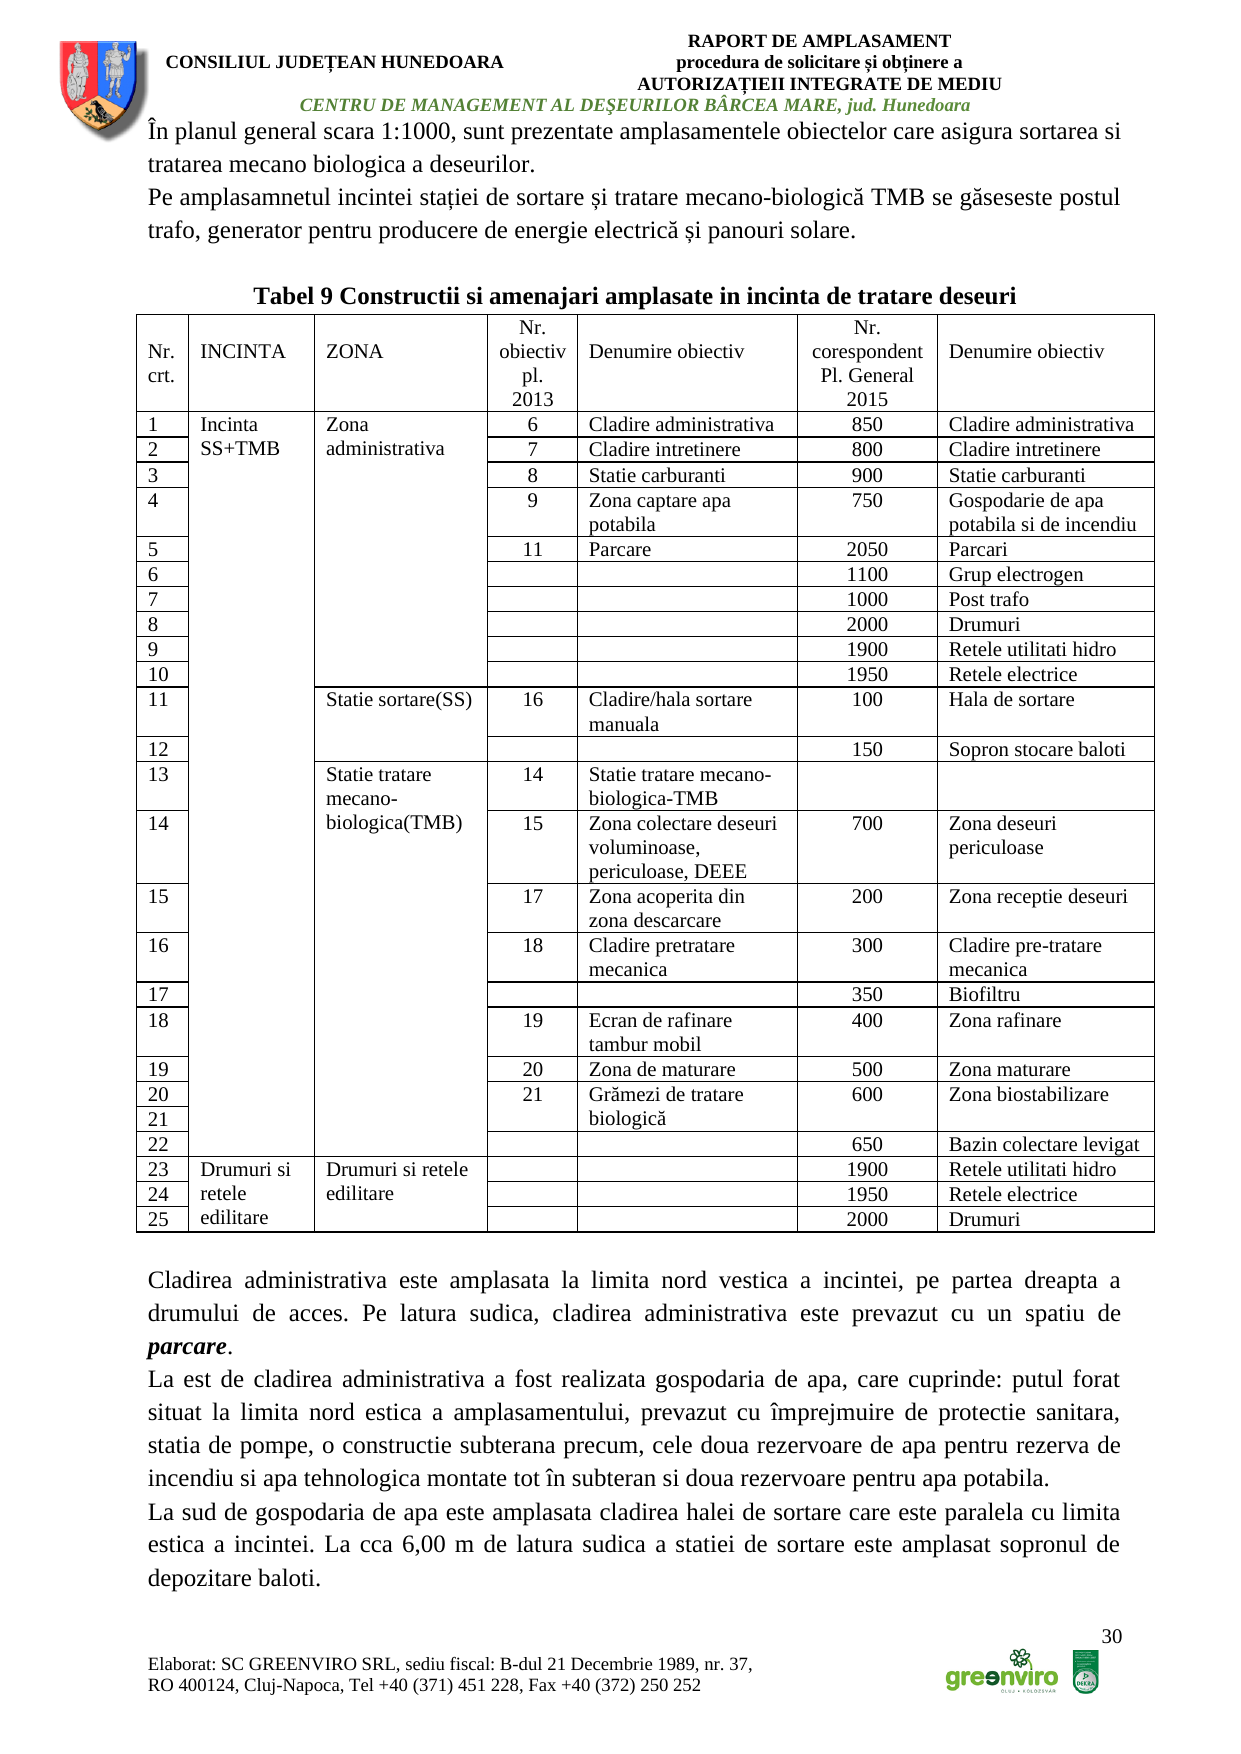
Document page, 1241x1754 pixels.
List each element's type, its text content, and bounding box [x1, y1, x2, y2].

table_cell Cladire administrativa [938, 412, 1154, 436]
table_cell Retele utilitati hidro [938, 637, 1154, 661]
table_cell 100 [798, 688, 937, 736]
table_cell Drumuri [938, 612, 1154, 636]
table_cell 850 [798, 412, 937, 436]
table_cell [798, 762, 937, 810]
table_cell 650 [798, 1132, 937, 1156]
table_cell Sopron stocare baloti [938, 737, 1154, 761]
table_cell 1950 [798, 1182, 937, 1206]
table_cell Statie carburanti [938, 463, 1154, 487]
table_cell Zona rafinare [938, 1008, 1154, 1056]
table_cell [578, 1132, 797, 1156]
table_cell [488, 1157, 577, 1181]
table_cell [578, 662, 797, 686]
table_cell 25 [137, 1207, 188, 1231]
table_cell 800 [798, 438, 937, 461]
table_cell 19 [488, 1008, 577, 1056]
table_cell Bazin colectare levigat [938, 1132, 1154, 1156]
table_header ZONA [315, 315, 487, 411]
table_cell 300 [798, 933, 937, 981]
table_cell 750 [798, 488, 937, 536]
table_cell 17 [137, 983, 188, 1006]
table_cell 12 [137, 737, 188, 761]
table_cell 150 [798, 737, 937, 761]
table_cell Statie tratare mecano-biologica-TMB [578, 762, 797, 810]
table_cell 5 [137, 537, 188, 561]
table_cell 3 [137, 463, 188, 487]
picture [1072, 1650, 1099, 1694]
table_cell 15 [488, 811, 577, 883]
table_cell Parcare [578, 537, 797, 561]
table_cell 22 [137, 1132, 188, 1156]
table_cell 18 [137, 1008, 188, 1056]
table_cell 350 [798, 983, 937, 1006]
text Pe amplasamnetul incintei stației de sortare și tratare mecano-biologică TMB se găseseste postul trafo, generator pentru producere de energie electrică și panouri solare. [148, 182, 1122, 244]
picture [944, 1648, 1059, 1694]
table_cell Cladire intretinere [578, 438, 797, 461]
table_cell 11 [488, 537, 577, 561]
table_cell [578, 1157, 797, 1181]
table_cell 21 [137, 1107, 188, 1131]
table_cell Zona captare apa potabila [578, 488, 797, 536]
table_cell Retele electrice [938, 1182, 1154, 1206]
table_cell 400 [798, 1008, 937, 1056]
table_cell 21 [488, 1082, 577, 1131]
table_cell Drumuri si retele edilitare [315, 1157, 487, 1231]
table_cell Statie carburanti [578, 463, 797, 487]
table_cell [488, 662, 577, 686]
table_cell 1000 [798, 587, 937, 611]
table_cell Incinta SS+TMB [189, 412, 314, 1156]
table_cell 24 [137, 1182, 188, 1206]
table_cell Zona maturare [938, 1057, 1154, 1081]
table_cell Cladire/hala sortare manuala [578, 688, 797, 736]
table_cell 2050 [798, 537, 937, 561]
text La sud de gospodaria de apa este amplasata cladirea halei de sortare care este paralela cu limita estica a incintei. La cca 6,00 m de latura sudica a statiei de sortare este amplasat sopronul de depozitare baloti. [148, 1497, 1122, 1591]
table_cell [488, 1182, 577, 1206]
table_cell [488, 983, 577, 1006]
table_header Nr. crt. [137, 315, 188, 411]
table_cell Cladire pretratare mecanica [578, 933, 797, 981]
table_cell [578, 637, 797, 661]
table_cell 15 [137, 884, 188, 932]
table_cell Statie sortare(SS) [315, 688, 487, 761]
table_header Nr. corespondent Pl. General 2015 [798, 315, 937, 411]
text În planul general scara 1:1000, sunt prezentate amplasamentele obiectelor care asigura sortarea si tratarea mecano biologica a deseurilor. [148, 116, 1122, 178]
table_header Denumire obiectiv [938, 315, 1154, 411]
table_cell 6 [488, 412, 577, 436]
table_cell 2000 [798, 612, 937, 636]
table_cell [488, 612, 577, 636]
table_cell 1950 [798, 662, 937, 686]
table_cell 16 [488, 688, 577, 736]
table_cell [488, 562, 577, 586]
table_cell 10 [137, 662, 188, 686]
table_cell Parcari [938, 537, 1154, 561]
table_cell Biofiltru [938, 983, 1154, 1006]
table_cell [488, 1132, 577, 1156]
table_cell 14 [137, 811, 188, 883]
table_cell Grup electrogen [938, 562, 1154, 586]
table_cell 11 [137, 688, 188, 736]
table_cell 1900 [798, 1157, 937, 1181]
table_cell 19 [137, 1057, 188, 1081]
table_cell 500 [798, 1057, 937, 1081]
table_cell 900 [798, 463, 937, 487]
table_cell Zona colectare deseuri voluminoase, periculoase, DEEE [578, 811, 797, 883]
table_header INCINTA [189, 315, 314, 411]
table_cell Drumuri [938, 1207, 1154, 1231]
table_cell 600 [798, 1082, 937, 1131]
table_cell 18 [488, 933, 577, 981]
table_cell 17 [488, 884, 577, 932]
table_cell Zona de maturare [578, 1057, 797, 1081]
table_cell 200 [798, 884, 937, 932]
table_cell [578, 1207, 797, 1231]
text La est de cladirea administrativa a fost realizata gospodaria de apa, care cuprinde: putul forat situat la limita nord estica a amplasamentului, prevazut cu împrejmuire de protectie sanitara, statia de pompe, o constructie subterana precum, cele doua rezervoare de apa pentru rezerva de incendiu si apa tehnologica montate tot în subteran si doua rezervoare pentru apa potabila. [148, 1364, 1122, 1492]
table_cell Cladire pre-tratare mecanica [938, 933, 1154, 981]
table_cell [488, 737, 577, 761]
table_cell [938, 762, 1154, 810]
table_cell Zona deseuri periculoase [938, 811, 1154, 883]
table_cell 2000 [798, 1207, 937, 1231]
table_cell Ecran de rafinare tambur mobil [578, 1008, 797, 1056]
table_cell Retele electrice [938, 662, 1154, 686]
picture [59, 40, 150, 143]
table_cell Retele utilitati hidro [938, 1157, 1154, 1181]
table_cell 2 [137, 438, 188, 461]
table_cell [578, 1182, 797, 1206]
table_cell Zona biostabilizare [938, 1082, 1154, 1131]
table_cell 700 [798, 811, 937, 883]
table_cell [488, 637, 577, 661]
table_cell Statie tratare mecano-biologica(TMB) [315, 762, 487, 1156]
table_cell [578, 983, 797, 1006]
table_cell Gospodarie de apa potabila si de incendiu [938, 488, 1154, 536]
table_cell 4 [137, 488, 188, 536]
table_cell 7 [137, 587, 188, 611]
table_header Denumire obiectiv [578, 315, 797, 411]
table_cell [578, 737, 797, 761]
table_cell [578, 587, 797, 611]
table_cell 1100 [798, 562, 937, 586]
table_cell 20 [137, 1082, 188, 1106]
table_cell [488, 587, 577, 611]
table_cell Grămezi de tratare biologică [578, 1082, 797, 1131]
table_cell 6 [137, 562, 188, 586]
table_cell 14 [488, 762, 577, 810]
table_cell 16 [137, 933, 188, 981]
table_cell Zona receptie deseuri [938, 884, 1154, 932]
table_cell [488, 1207, 577, 1231]
table_cell [578, 612, 797, 636]
table_cell 8 [137, 612, 188, 636]
table_cell 20 [488, 1057, 577, 1081]
table_cell 7 [488, 438, 577, 461]
table_cell 1 [137, 412, 188, 436]
table_cell 9 [137, 637, 188, 661]
table_cell Zona administrativa [315, 412, 487, 686]
table_cell Cladire administrativa [578, 412, 797, 436]
table_cell 8 [488, 463, 577, 487]
table_cell Zona acoperita din zona descarcare [578, 884, 797, 932]
text Tabel 9 Constructii si amenajari amplasate in incinta de tratare deseuri [148, 281, 1122, 310]
table_cell 23 [137, 1157, 188, 1181]
table_cell Drumuri si retele edilitare [189, 1157, 314, 1231]
table_header Nr. obiectiv pl. 2013 [488, 315, 577, 411]
table_cell 1900 [798, 637, 937, 661]
table_cell Post trafo [938, 587, 1154, 611]
table_cell 13 [137, 762, 188, 810]
table_cell [578, 562, 797, 586]
text Cladirea administrativa este amplasata la limita nord vestica a incintei, pe partea dreapta a drumului de acces. Pe latura sudica, cladirea administrativa este prevazut cu un spatiu de parcare. [148, 1265, 1122, 1360]
table_cell 9 [488, 488, 577, 536]
table_cell Hala de sortare [938, 688, 1154, 736]
table_cell Cladire intretinere [938, 438, 1154, 461]
